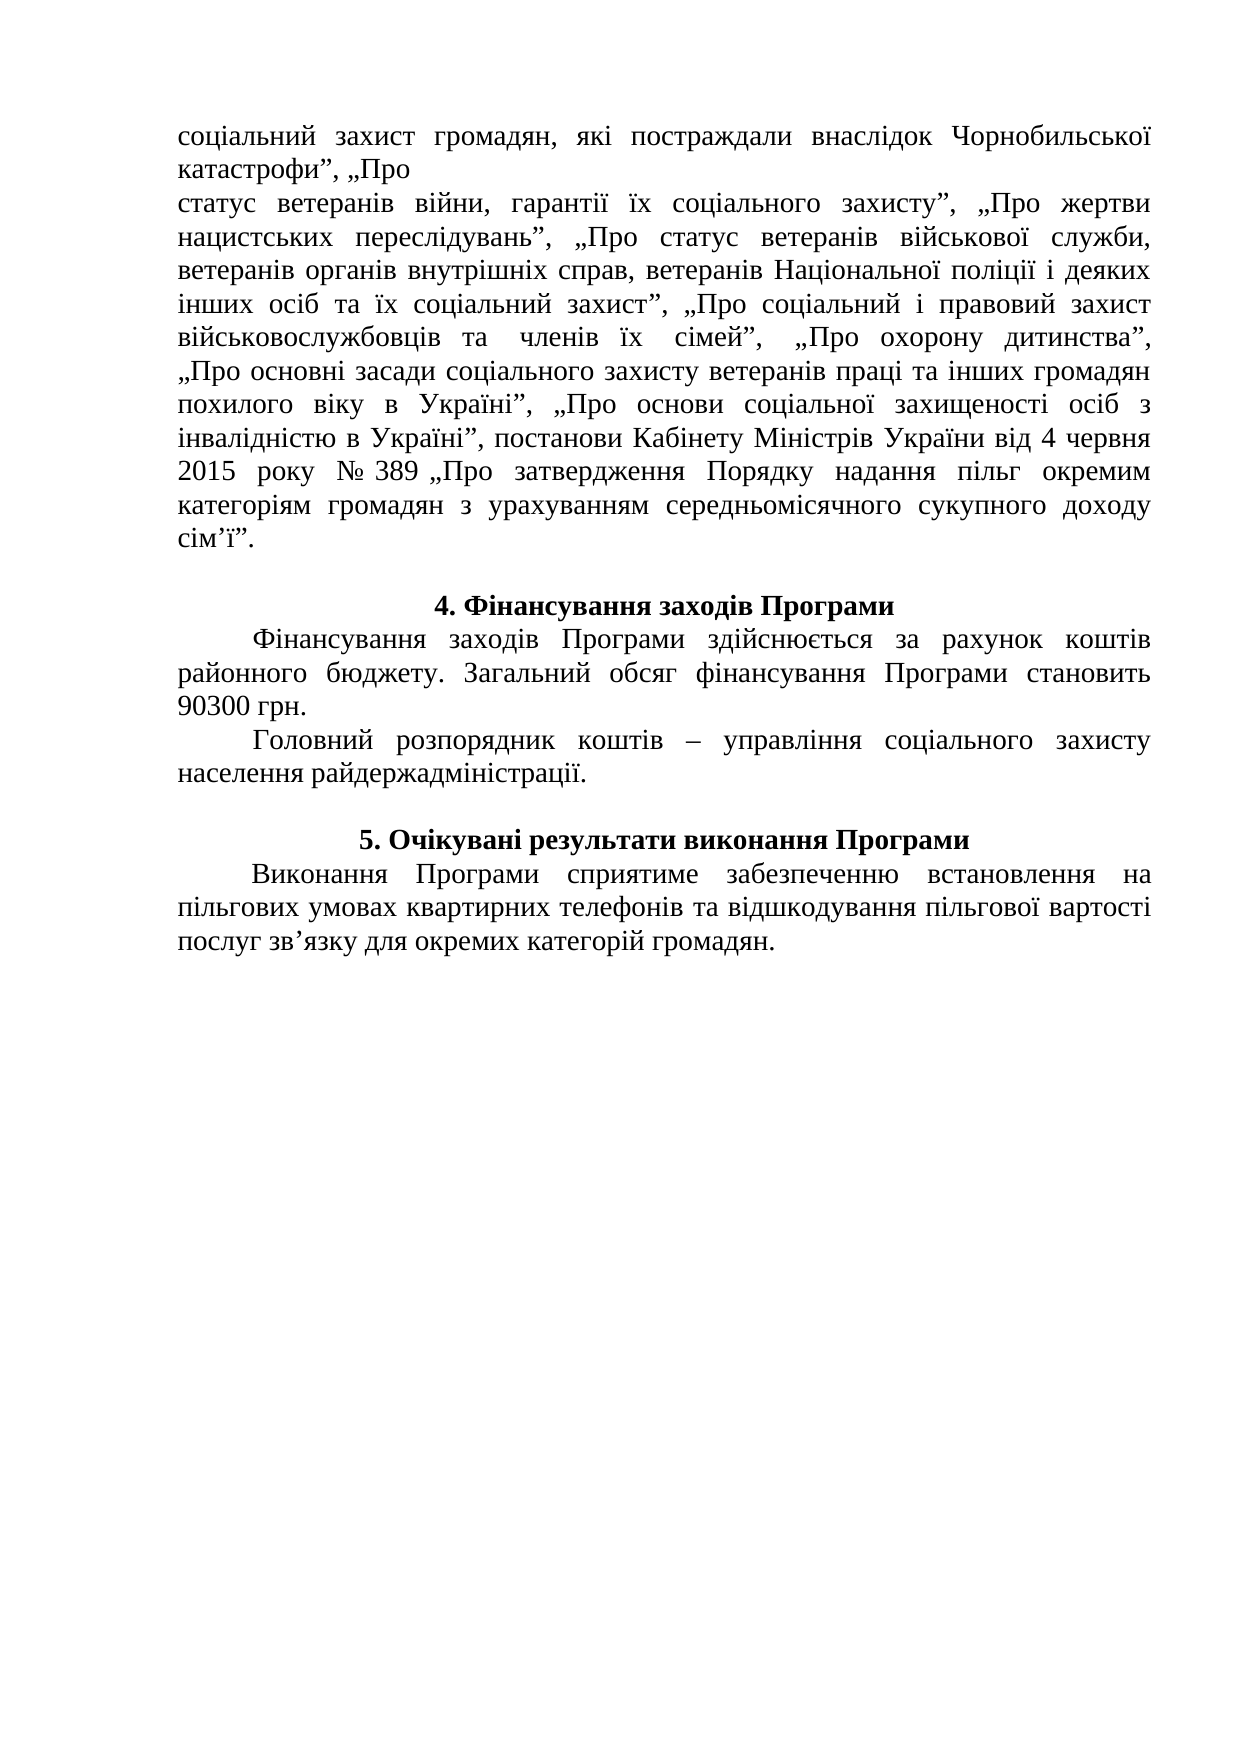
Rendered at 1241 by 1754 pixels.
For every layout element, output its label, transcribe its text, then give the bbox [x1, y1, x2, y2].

text Головний розпорядник коштів – управління соціального захисту населення райдержадміністрації. [177, 722, 1152, 789]
text Фінансування заходів Програми здійснюється за рахунок коштів районного бюджету. Загальний обсяг фінансування Програми становить 90300 грн. [177, 621, 1152, 722]
text 4. Фінансування заходів Програми [177, 588, 1152, 621]
text 5. Очікувані результати виконання Програми [177, 822, 1152, 856]
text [177, 118, 1152, 185]
text статус ветеранів війни, гарантії їх соціального захисту”, „Про жертви нацистських переслідувань”, „Про статус ветеранів військової служби, ветеранів органів внутрішніх справ, ветеранів Національної поліції і деяких інших осіб та їх соціальний захист”, „Про соціальний і правовий захист військовослужбовців та членів їх сімей”, „Про охорону дитинства”, „Про основні засади соціального захисту ветеранів праці та інших громадян похилого віку в Україні”, „Про основи соціальної захищеності осіб з інвалідністю в Україні”, постанови Кабінету Міністрів України від 4 червня 2015 року № 389 „Про затвердження Порядку надання пільг окремим категоріям громадян з урахуванням середньомісячного сукупного доходу сім’ї”. [177, 185, 1152, 386]
text статус ветеранів війни, гарантії їх соціального захисту”, „Про жертви нацистських переслідувань”, „Про статус ветеранів військової служби, ветеранів органів внутрішніх справ, ветеранів Національної поліції і деяких інших осіб та їх соціальний захист”, „Про соціальний і правовий захист військовослужбовців та членів їх сімей”, „Про охорону дитинства”, „Про основні засади соціального захисту ветеранів праці та інших громадян похилого віку в Україні”, „Про основи соціальної захищеності осіб з інвалідністю в Україні”, постанови Кабінету Міністрів України від 4 червня 2015 року № 389 „Про затвердження Порядку надання пільг окремим категоріям громадян з урахуванням середньомісячного сукупного доходу сім’ї”. [177, 386, 1152, 487]
text Виконання Програми сприятиме забезпеченню встановлення на пільгових умовах квартирних телефонів та відшкодування пільгової вартості послуг зв’язку для окремих категорій громадян. [177, 856, 1152, 957]
